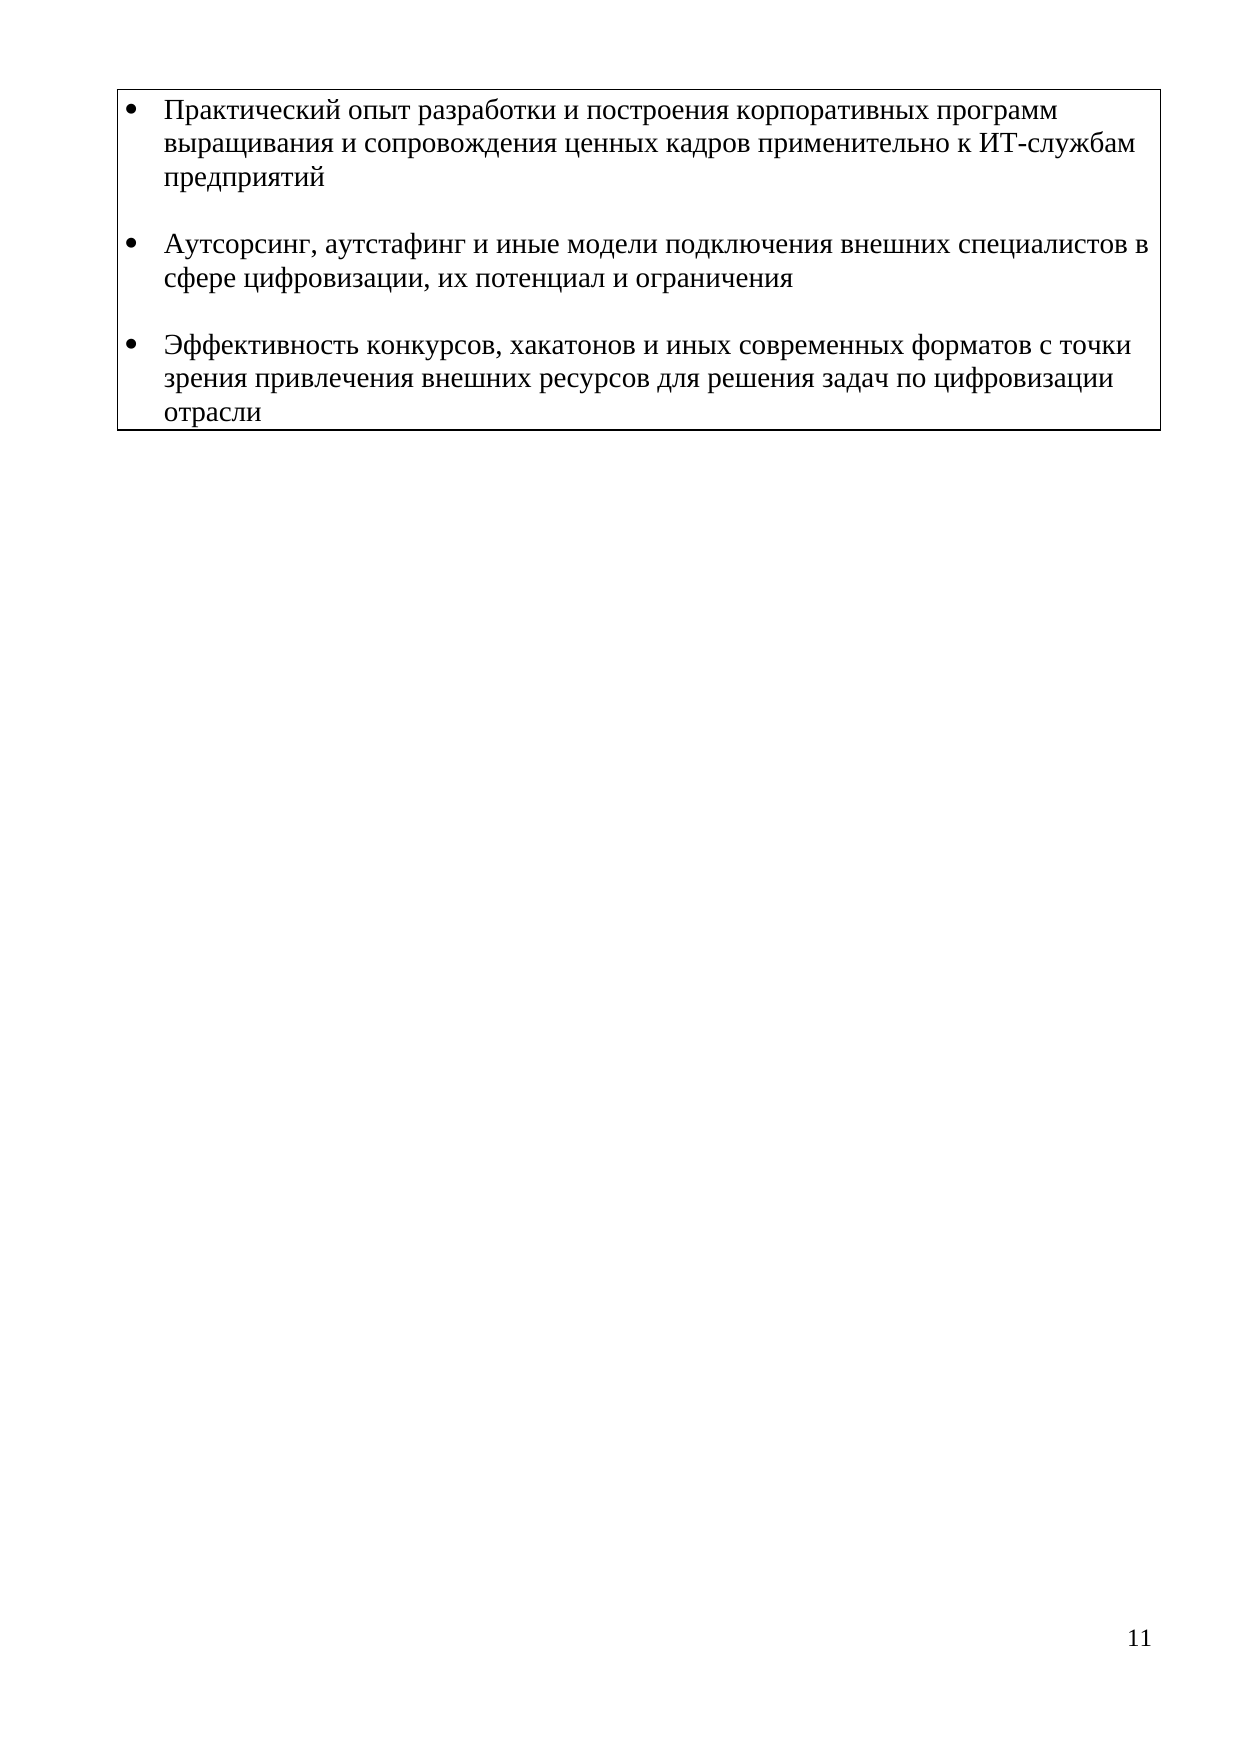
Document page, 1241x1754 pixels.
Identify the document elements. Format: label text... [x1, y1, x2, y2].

list Эффективность конкурсов, хакатонов и иных современных форматов с точки зрения привлечения внешних ресурсов для решения задач по цифровизации отрасли [118, 324, 1160, 429]
list Практический опыт разработки и построения корпоративных программ выращивания и сопровождения ценных кадров применительно к ИТ-службам предприятий [118, 90, 1160, 192]
list Аутсорсинг, аутстафинг и иные модели подключения внешних специалистов в сфере цифровизации, их потенциал и ограничения [118, 223, 1160, 293]
